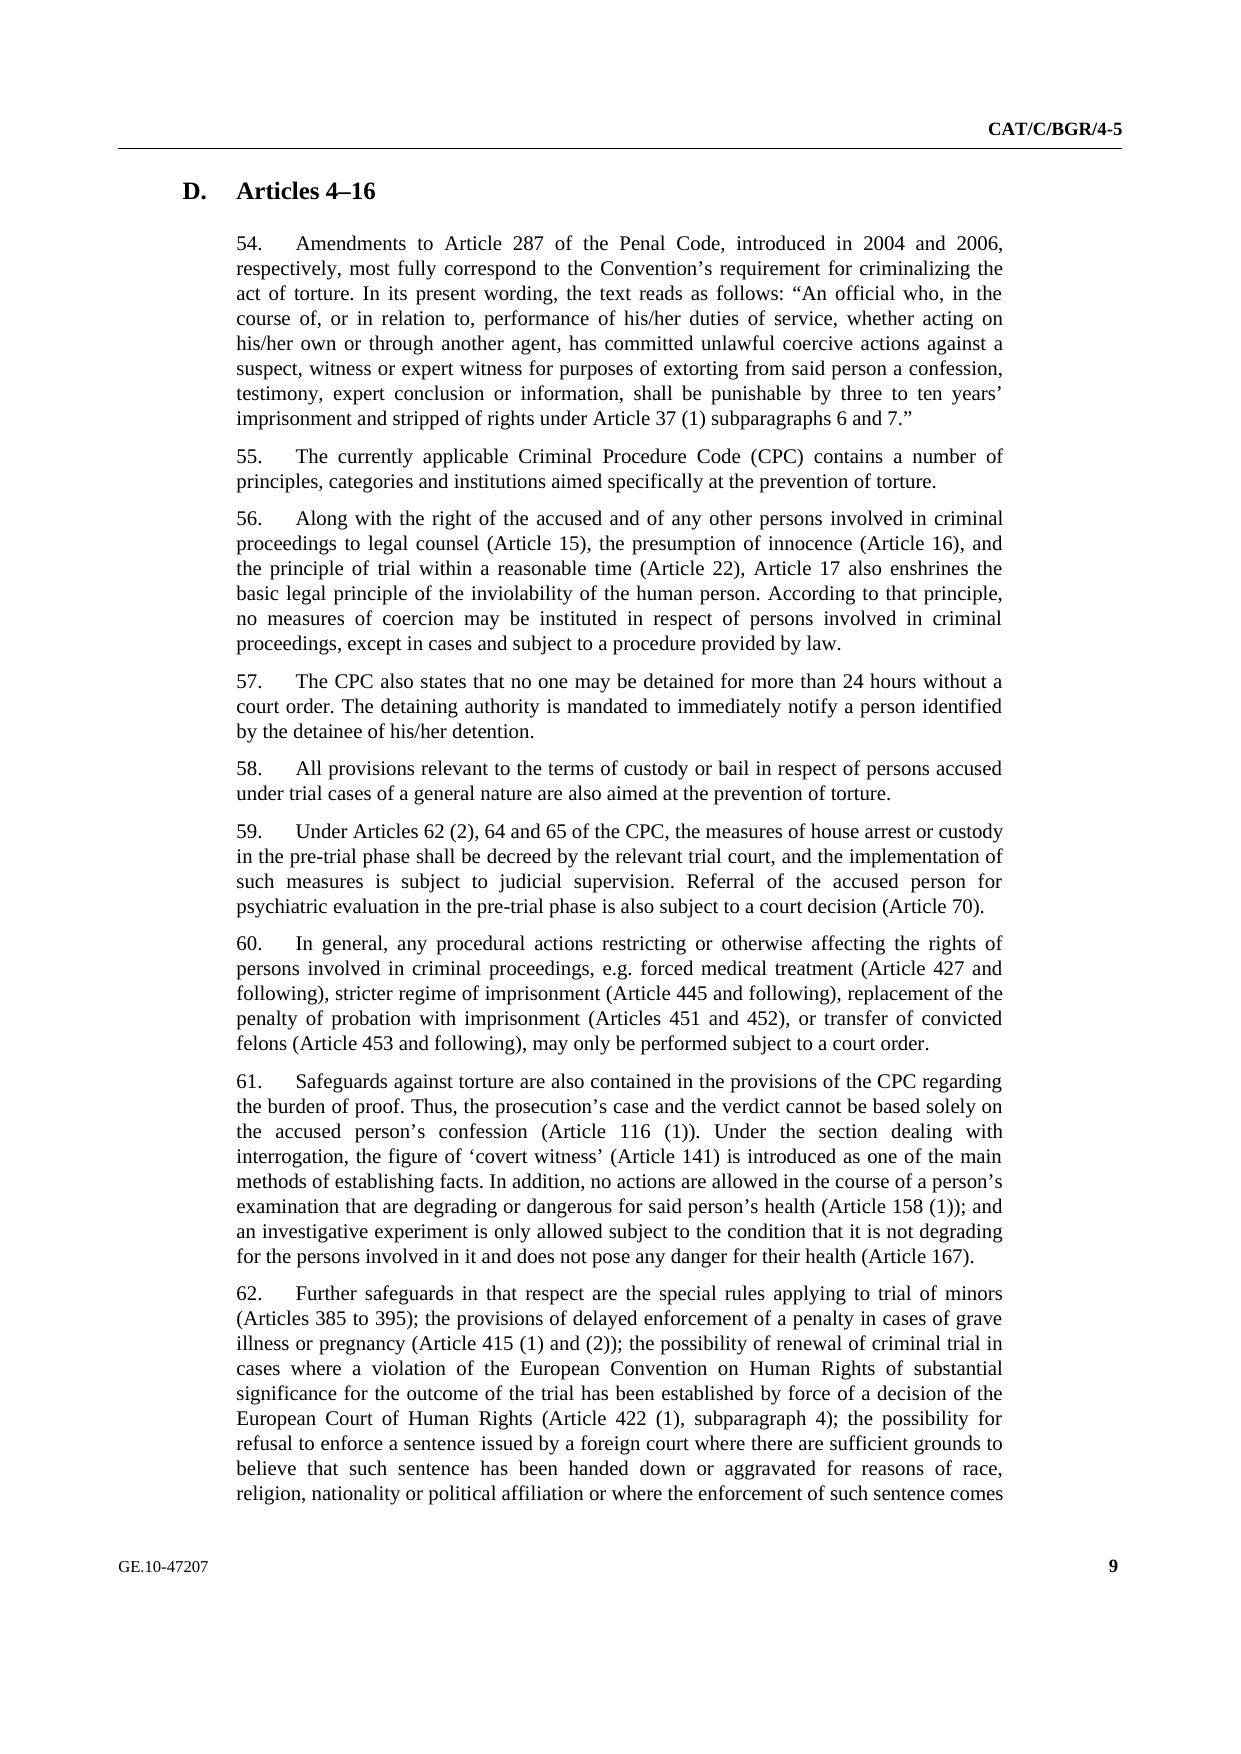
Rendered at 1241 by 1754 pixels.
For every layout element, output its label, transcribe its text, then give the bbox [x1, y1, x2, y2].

text 54. Amendments to Article 287 of the Penal Code, introduced in 2004 and 2006, respectively, most fully correspond to the Convention’s requirement for criminalizing the act of torture. In its present wording, the text reads as follows: “An official who, in the course of, or in relation to, performance of his/her duties of service, whether acting on his/her own or through another agent, has committed unlawful coercive actions against a suspect, witness or expert witness for purposes of extorting from said person a confession, testimony, expert conclusion or information, shall be punishable by three to ten years’ imprisonment and stripped of rights under Article 37 (1) subparagraphs 6 and 7.” [236, 230, 1004, 430]
text 58. All provisions relevant to the terms of custody or bail in respect of persons accused under trial cases of a general nature are also aimed at the prevention of torture. [236, 755, 1004, 805]
text 55. The currently applicable Criminal Procedure Code (CPC) contains a number of principles, categories and institutions aimed specifically at the prevention of torture. [236, 443, 1004, 493]
text 56. Along with the right of the accused and of any other persons involved in criminal proceedings to legal counsel (Article 15), the presumption of innocence (Article 16), and the principle of trial within a reasonable time (Article 22), Article 17 also enshrines the basic legal principle of the inviolability of the human person. According to that principle, no measures of coercion may be instituted in respect of persons involved in criminal proceedings, except in cases and subject to a procedure provided by law. [236, 505, 1004, 655]
text 57. The CPC also states that no one may be detained for more than 24 hours without a court order. The detaining authority is mandated to immediately notify a person identified by the detainee of his/her detention. [236, 668, 1004, 743]
text 61. Safeguards against torture are also contained in the provisions of the CPC regarding the burden of proof. Thus, the prosecution’s case and the verdict cannot be based solely on the accused person’s confession (Article 116 (1)). Under the section dealing with interrogation, the figure of ‘covert witness’ (Article 141) is introduced as one of the main methods of establishing facts. In addition, no actions are allowed in the course of a person’s examination that are degrading or dangerous for said person’s health (Article 158 (1)); and an investigative experiment is only allowed subject to the condition that it is not degrading for the persons involved in it and does not pose any danger for their health (Article 167). [236, 1068, 1004, 1268]
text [236, 1280, 1004, 1505]
text 60. In general, any procedural actions restricting or otherwise affecting the rights of persons involved in criminal proceedings, e.g. forced medical treatment (Article 427 and following), stricter regime of imprisonment (Article 445 and following), replacement of the penalty of probation with imprisonment (Articles 451 and 452), or transfer of convicted felons (Article 453 and following), may only be performed subject to a court order. [236, 930, 1004, 1055]
text D. Articles 4–16 [118, 177, 1004, 205]
text 59. Under Articles 62 (2), 64 and 65 of the CPC, the measures of house arrest or custody in the pre-trial phase shall be decreed by the relevant trial court, and the implementation of such measures is subject to judicial supervision. Referral of the accused person for psychiatric evaluation in the pre-trial phase is also subject to a court decision (Article 70). [236, 818, 1004, 918]
